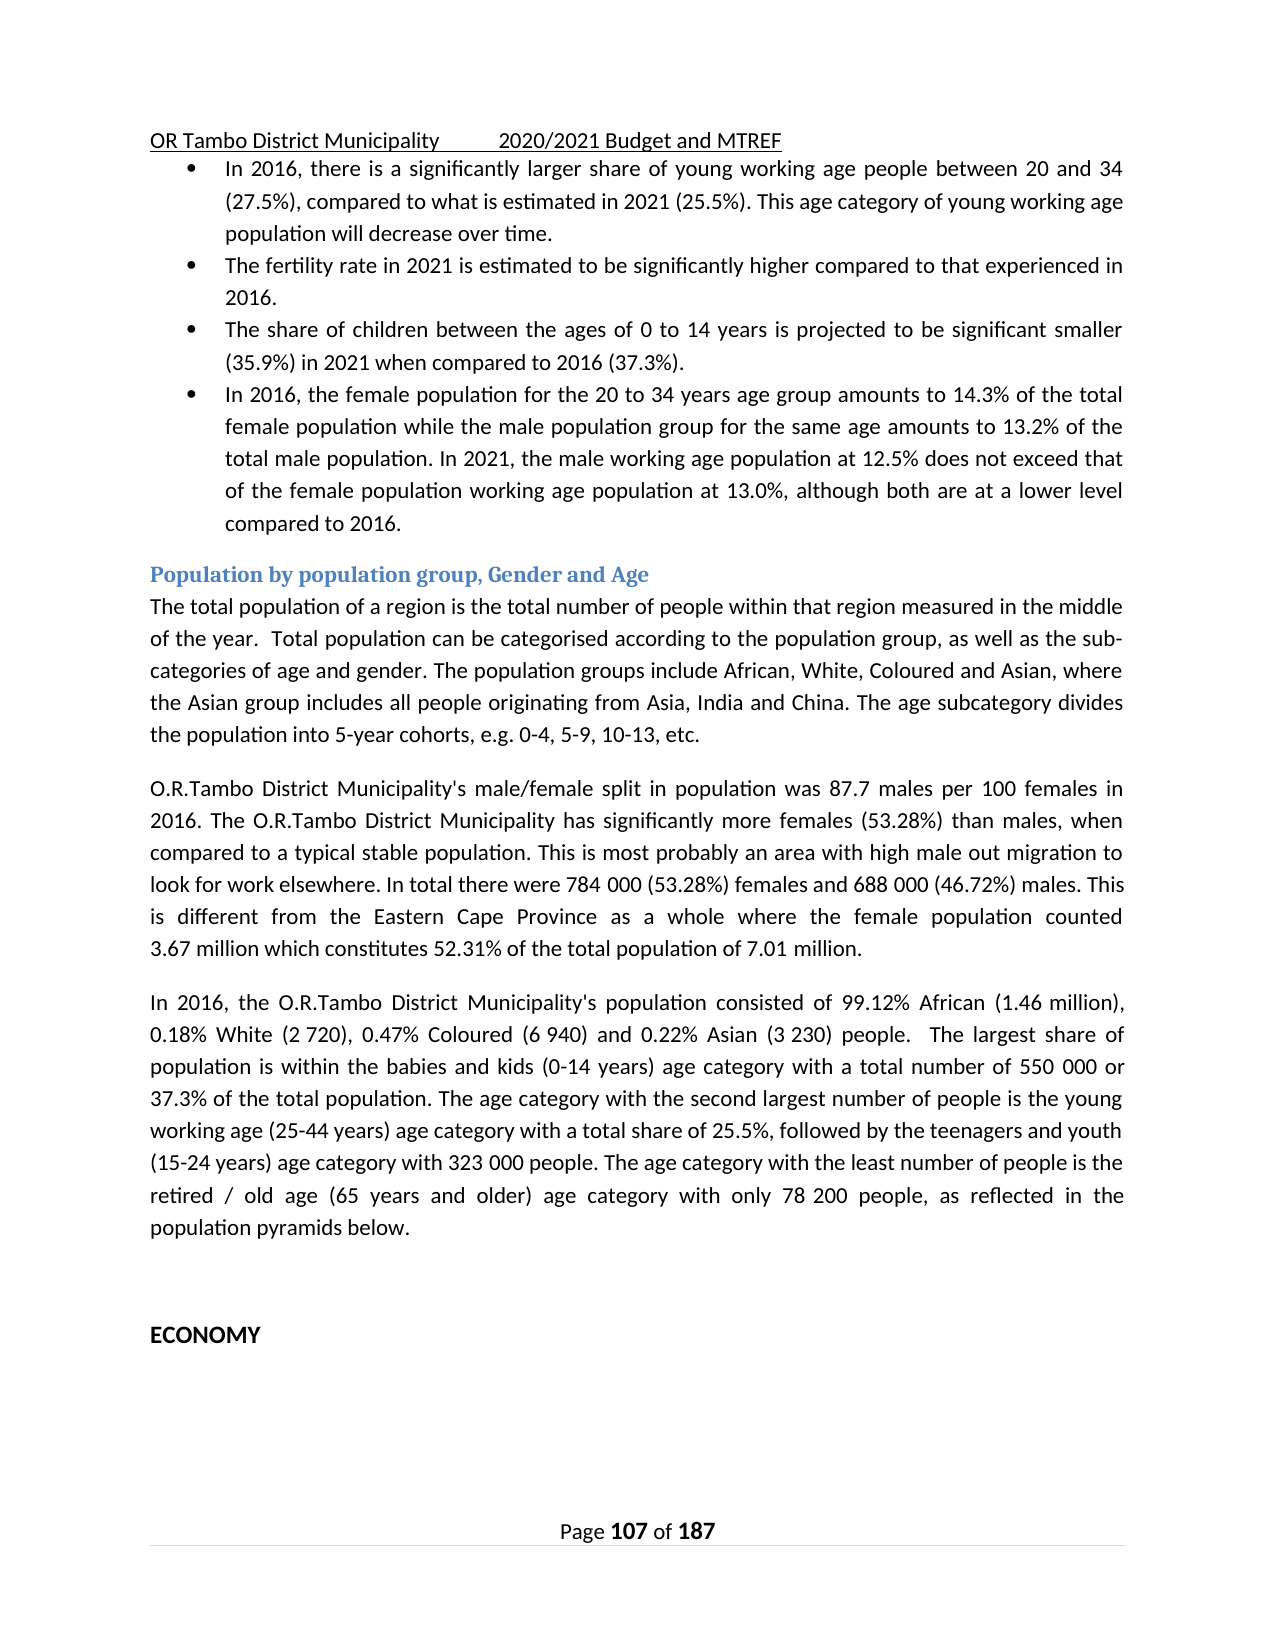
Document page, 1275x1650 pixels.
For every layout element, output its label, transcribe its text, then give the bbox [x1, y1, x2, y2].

list The share of children between the ages of 0 to 14 years is projected to be significant smaller (35.9%) in 2021 when compared to 2016 (37.3%). [187, 316, 1125, 376]
list In 2016, there is a significantly larger share of young working age people between 20 and 34 (27.5%), compared to what is estimated in 2021 (25.5%). This age category of young working age population will decrease over time. [187, 154, 1125, 247]
list In 2016, the female population for the 20 to 34 years age group amounts to 14.3% of the total female population while the male population group for the same age amounts to 13.2% of the total male population. In 2021, the male working age population at 12.5% does not exceed that of the female population working age population at 13.0%, although both are at a lower level compared to 2016. [187, 380, 1125, 537]
text The total population of a region is the total number of people within that region measured in the middle of the year. Total population can be categorised according to the population group, as well as the sub-categories of age and gender. The population groups include African, White, Coloured and Asian, where the Asian group includes all people originating from Asia, India and China. The age subcategory divides the population into 5-year cohorts, e.g. 0-4, 5-9, 10-13, etc. [150, 592, 1125, 749]
text ECONOMY [150, 1319, 1125, 1349]
subtitle Population by population group, Gender and Age [150, 562, 1125, 588]
list The fertility rate in 2021 is estimated to be significantly higher compared to that experienced in 2016. [187, 251, 1125, 311]
text O.R.Tambo District Municipality's male/female split in population was 87.7 males per 100 females in 2016. The O.R.Tambo District Municipality has significantly more females (53.28%) than males, when compared to a typical stable population. This is most probably an area with high male out migration to look for work elsewhere. In total there were 784 000 (53.28%) females and 688 000 (46.72%) males. This is different from the Eastern Cape Province as a whole where the female population counted 3.67 million which constitutes 52.31% of the total population of 7.01 million. [150, 774, 1125, 963]
text In 2016, the O.R.Tambo District Municipality's population consisted of 99.12% African (1.46 million), 0.18% White (2 720), 0.47% Coloured (6 940) and 0.22% Asian (3 230) people. The largest share of population is within the babies and kids (0-14 years) age category with a total number of 550 000 or 37.3% of the total population. The age category with the second largest number of people is the young working age (25-44 years) age category with a total share of 25.5%, followed by the teenagers and youth (15-24 years) age category with 323 000 people. The age category with the least number of people is the retired / old age (65 years and older) age category with only 78 200 people, as reflected in the population pyramids below. [150, 988, 1125, 1241]
